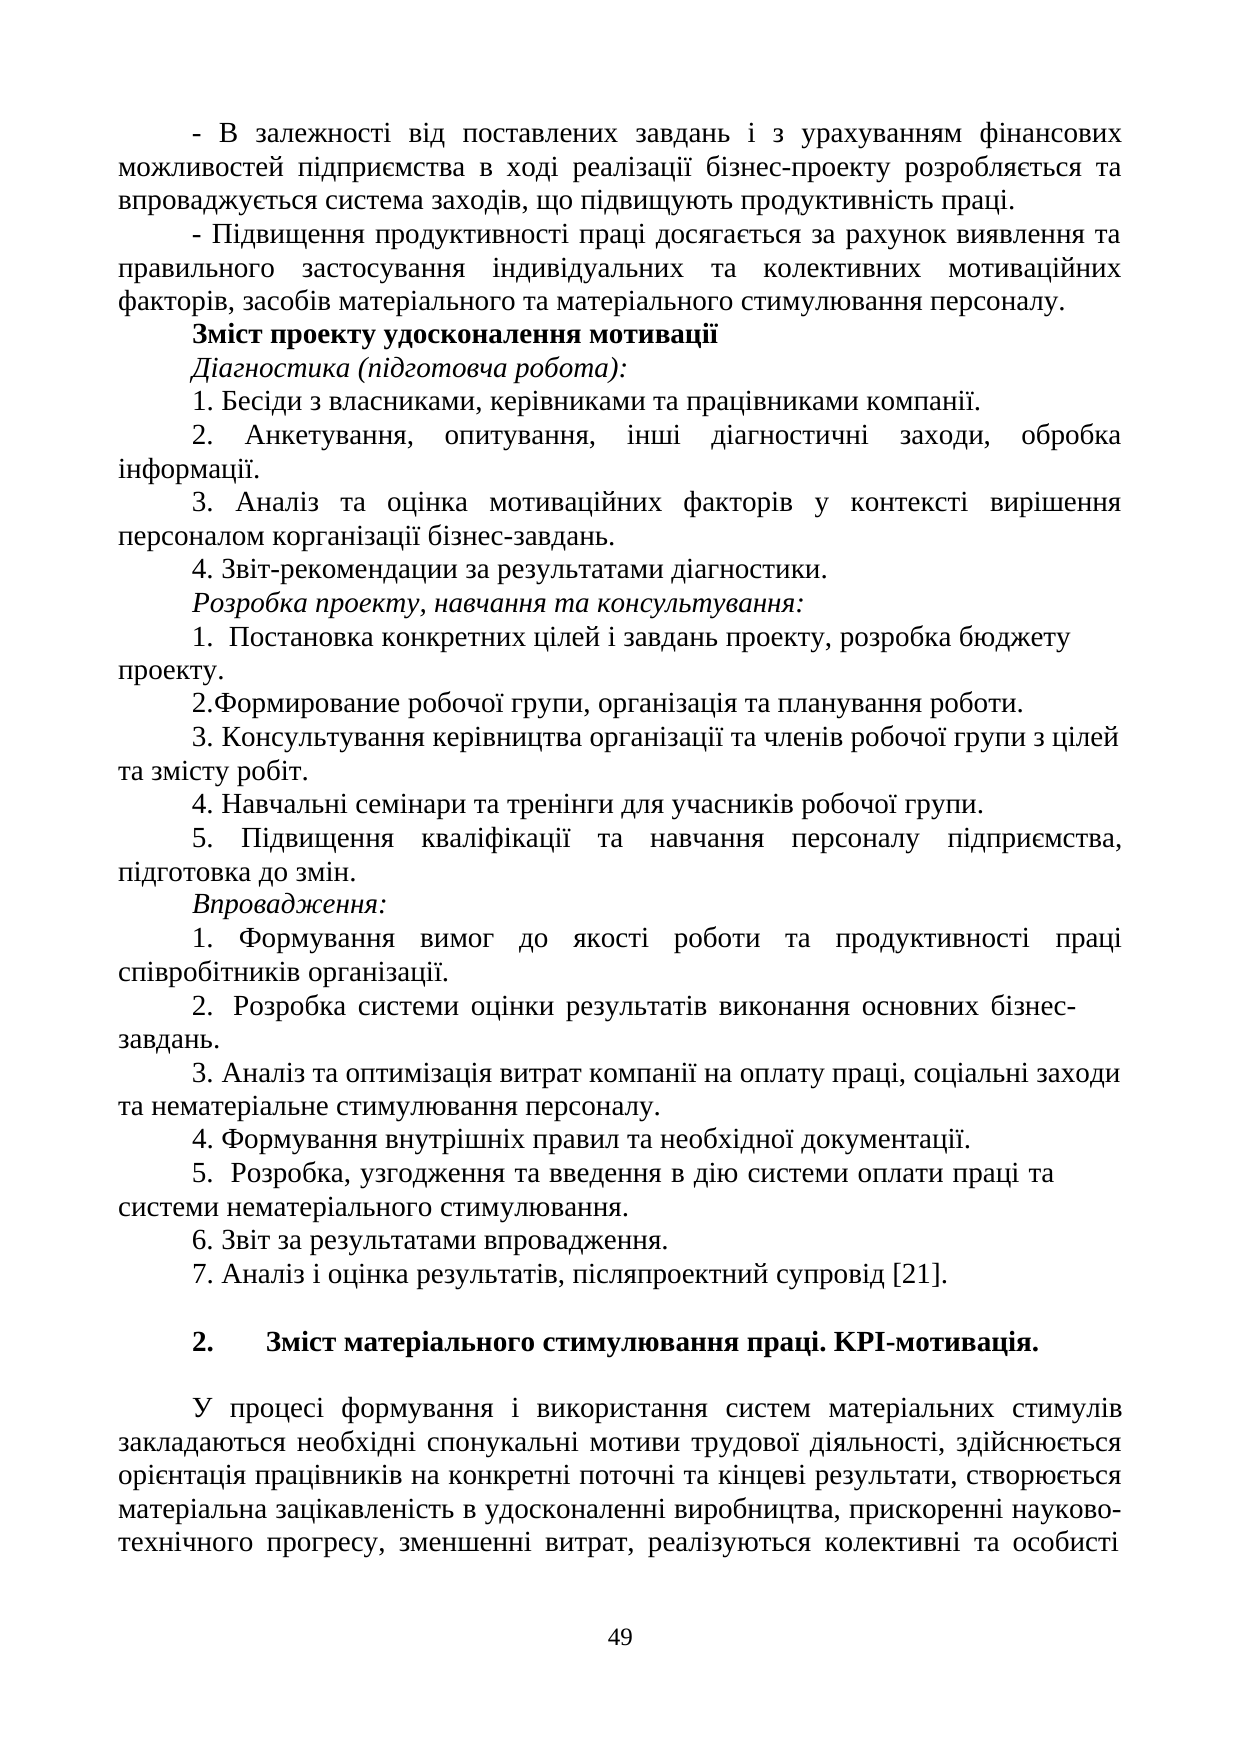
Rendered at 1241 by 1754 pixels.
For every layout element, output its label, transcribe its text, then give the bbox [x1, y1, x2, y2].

list Підвищення кваліфікації та навчання персоналу підприємства, підготовка до змін. [118, 820, 1123, 887]
text Впровадження: [192, 887, 1157, 921]
list Анкетування, опитування, інші діагностичні заходи, обробка інформації. [118, 417, 1122, 484]
text У процесі формування і використання систем матеріальних стимулів закладаються необхідні спонукальні мотиви трудової діяльності, здійснюється орієнтація працівників на конкретні поточні та кінцеві результати, створюється матеріальна зацікавленість в удосконаленні виробництва, прискоренні науково- технічного прогресу, зменшенні витрат, реалізуються колективні та особисті [118, 1390, 1123, 1558]
list Аналіз та оптимізація витрат компанії на оплату праці, соціальні заходи та нематеріальне стимулювання персоналу. [118, 1055, 1122, 1122]
list Аналіз та оцінка мотиваційних факторів у контексті вирішення персоналом корганізації бізнес-завдань. [118, 484, 1122, 552]
text Діагностика (підготовча робота): [192, 351, 1157, 384]
subtitle 2. Зміст матеріального стимулювання праці. KPI-мотивація. [192, 1324, 1157, 1357]
list Звіт за результатами впровадження. [192, 1223, 1157, 1256]
list Навчальні семінари та тренінги для учасників робочої групи. [192, 787, 1157, 820]
list В залежності від поставлених завдань і з урахуванням фінансових можливостей підприємства в ході реалізації бізнес-проекту розробляється та впроваджується система заходів, що підвищують продуктивність праці. [118, 115, 1122, 216]
list Розробка, узгодження та введення в дію системи оплати праці та системи нематеріального стимулювання. [118, 1155, 1122, 1222]
list Консультування керівництва організації та членів робочої групи з цілей та змісту робіт. [118, 719, 1122, 786]
list Формування вимог до якості роботи та продуктивності праці співробітників організації. [118, 921, 1122, 988]
text Розробка проекту, навчання та консультування: [192, 585, 1157, 619]
list Розробка системи оцінки результатів виконання основних бізнес- завдань. [118, 988, 1123, 1055]
list Формування внутрішніх правил та необхідної документації. [192, 1122, 1157, 1155]
list Аналіз і оцінка результатів, післяпроектний супровід [21]. [192, 1256, 1157, 1290]
list Формирование робочої групи, організація та планування роботи. [192, 686, 1157, 719]
subtitle Зміст проекту удосконалення мотивації [192, 317, 1157, 351]
list Бесіди з власниками, керівниками та працівниками компанії. [192, 384, 1157, 417]
list Звіт-рекомендации за результатами діагностики. [192, 552, 1157, 585]
list Підвищення продуктивності праці досягається за рахунок виявлення та правильного застосування індивідуальних та колективних мотиваційних факторів, засобів матеріального та матеріального стимулювання персоналу. [118, 216, 1122, 317]
list Постановка конкретних цілей і завдань проекту, розробка бюджету проекту. [118, 619, 1122, 686]
